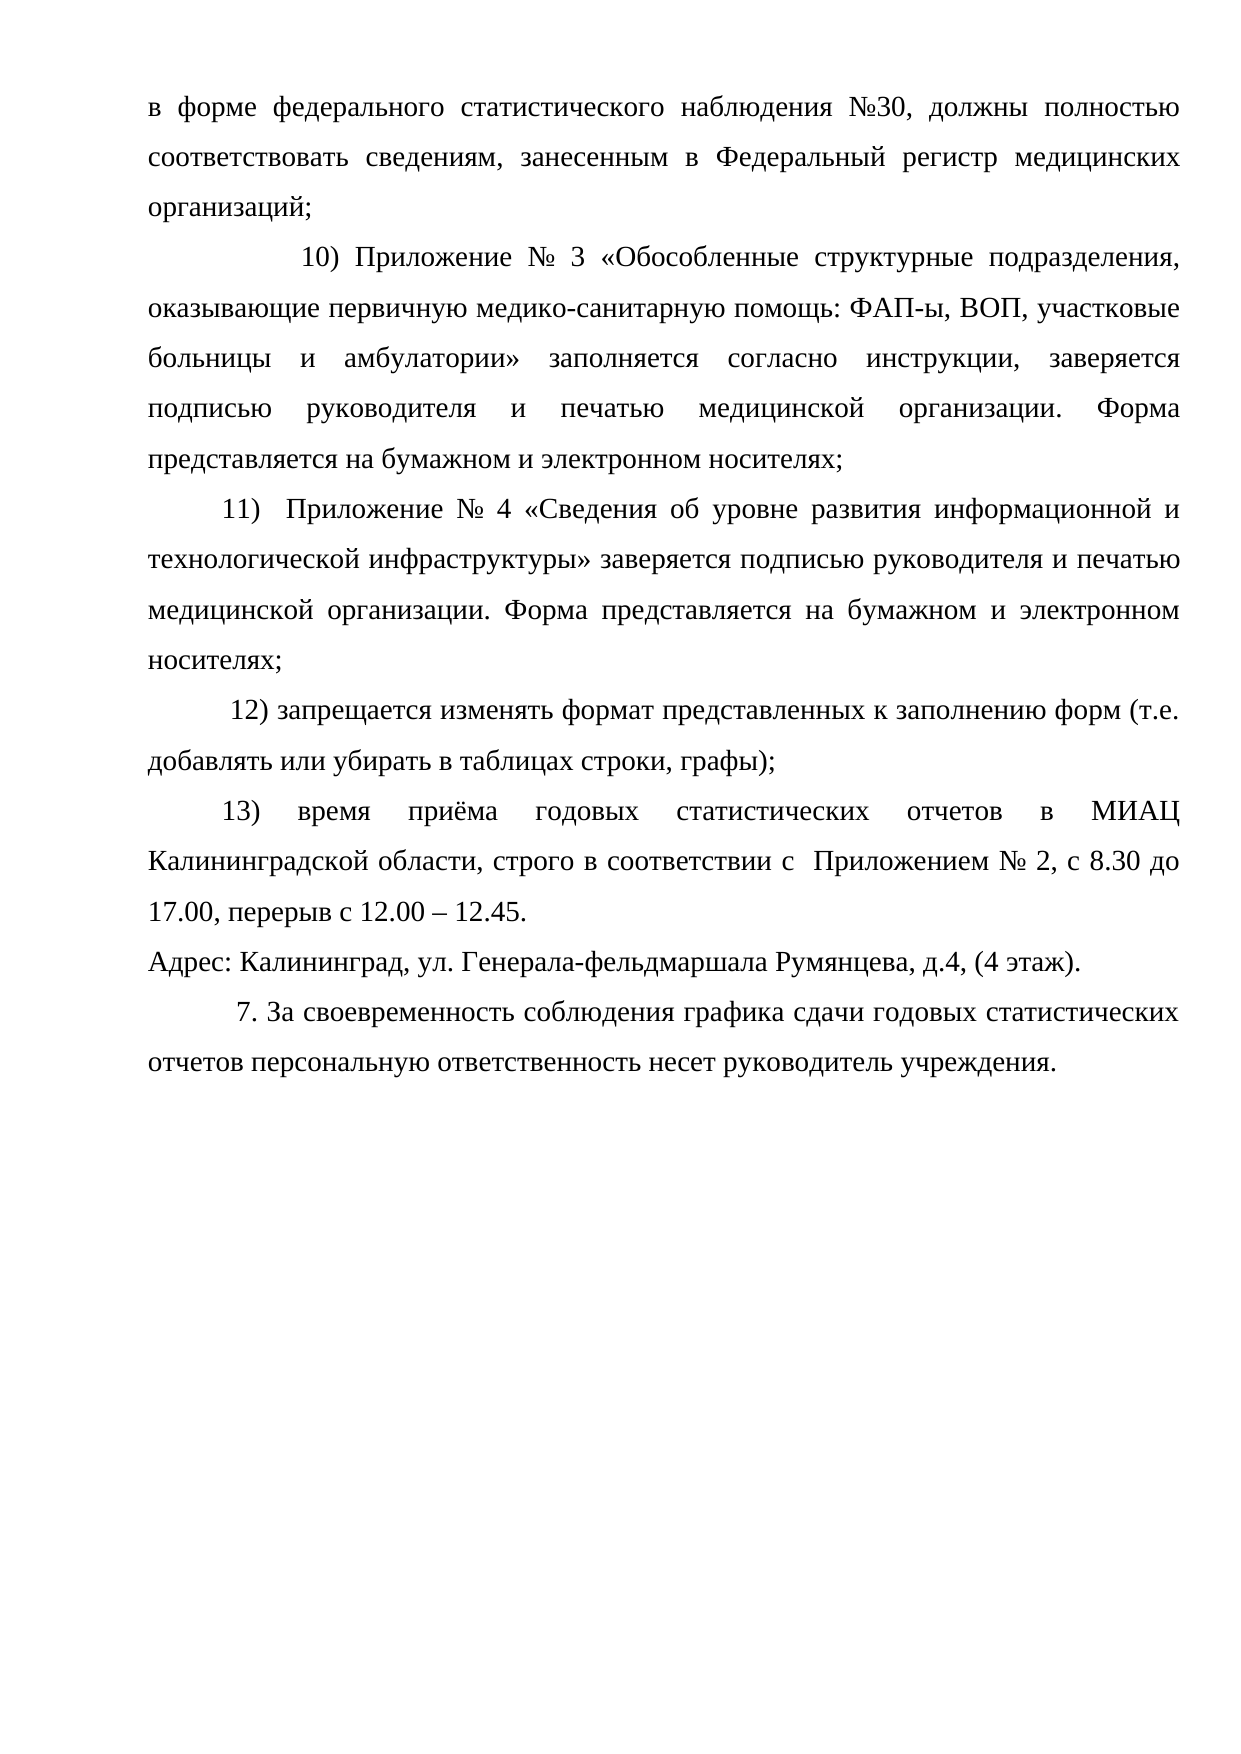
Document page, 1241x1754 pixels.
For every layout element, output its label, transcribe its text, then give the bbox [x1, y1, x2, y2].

text 7. За своевременность соблюдения графика сдачи годовых статистических отчетов персональную ответственность несет руководитель учреждения. [148, 994, 1181, 1078]
text 10) Приложение № 3 «Обособленные структурные подразделения, оказывающие первичную медико-санитарную помощь: ФАП-ы, ВОП, участковые больницы и амбулатории» заполняется согласно инструкции, заверяется подписью руководителя и печатью медицинской организации. Форма представляется на бумажном и электронном носителях; [148, 239, 1181, 474]
text 12) запрещается изменять формат представленных к заполнению форм (т.е. добавлять или убирать в таблицах строки, графы); [148, 692, 1181, 776]
text 11) Приложение № 4 «Сведения об уровне развития информационной и технологической инфраструктуры» заверяется подписью руководителя и печатью медицинской организации. Форма представляется на бумажном и электронном носителях; [148, 491, 1181, 676]
text Адрес: Калининград, ул. Генерала-фельдмаршала Румянцева, д.4, (4 этаж). [148, 944, 1181, 977]
text 13) время приёма годовых статистических отчетов в МИАЦ Калининградской области, строго в соответствии с Приложением № 2, с 8.30 до 17.00, перерыв с 12.00 – 12.45. [148, 793, 1181, 927]
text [148, 89, 1181, 223]
